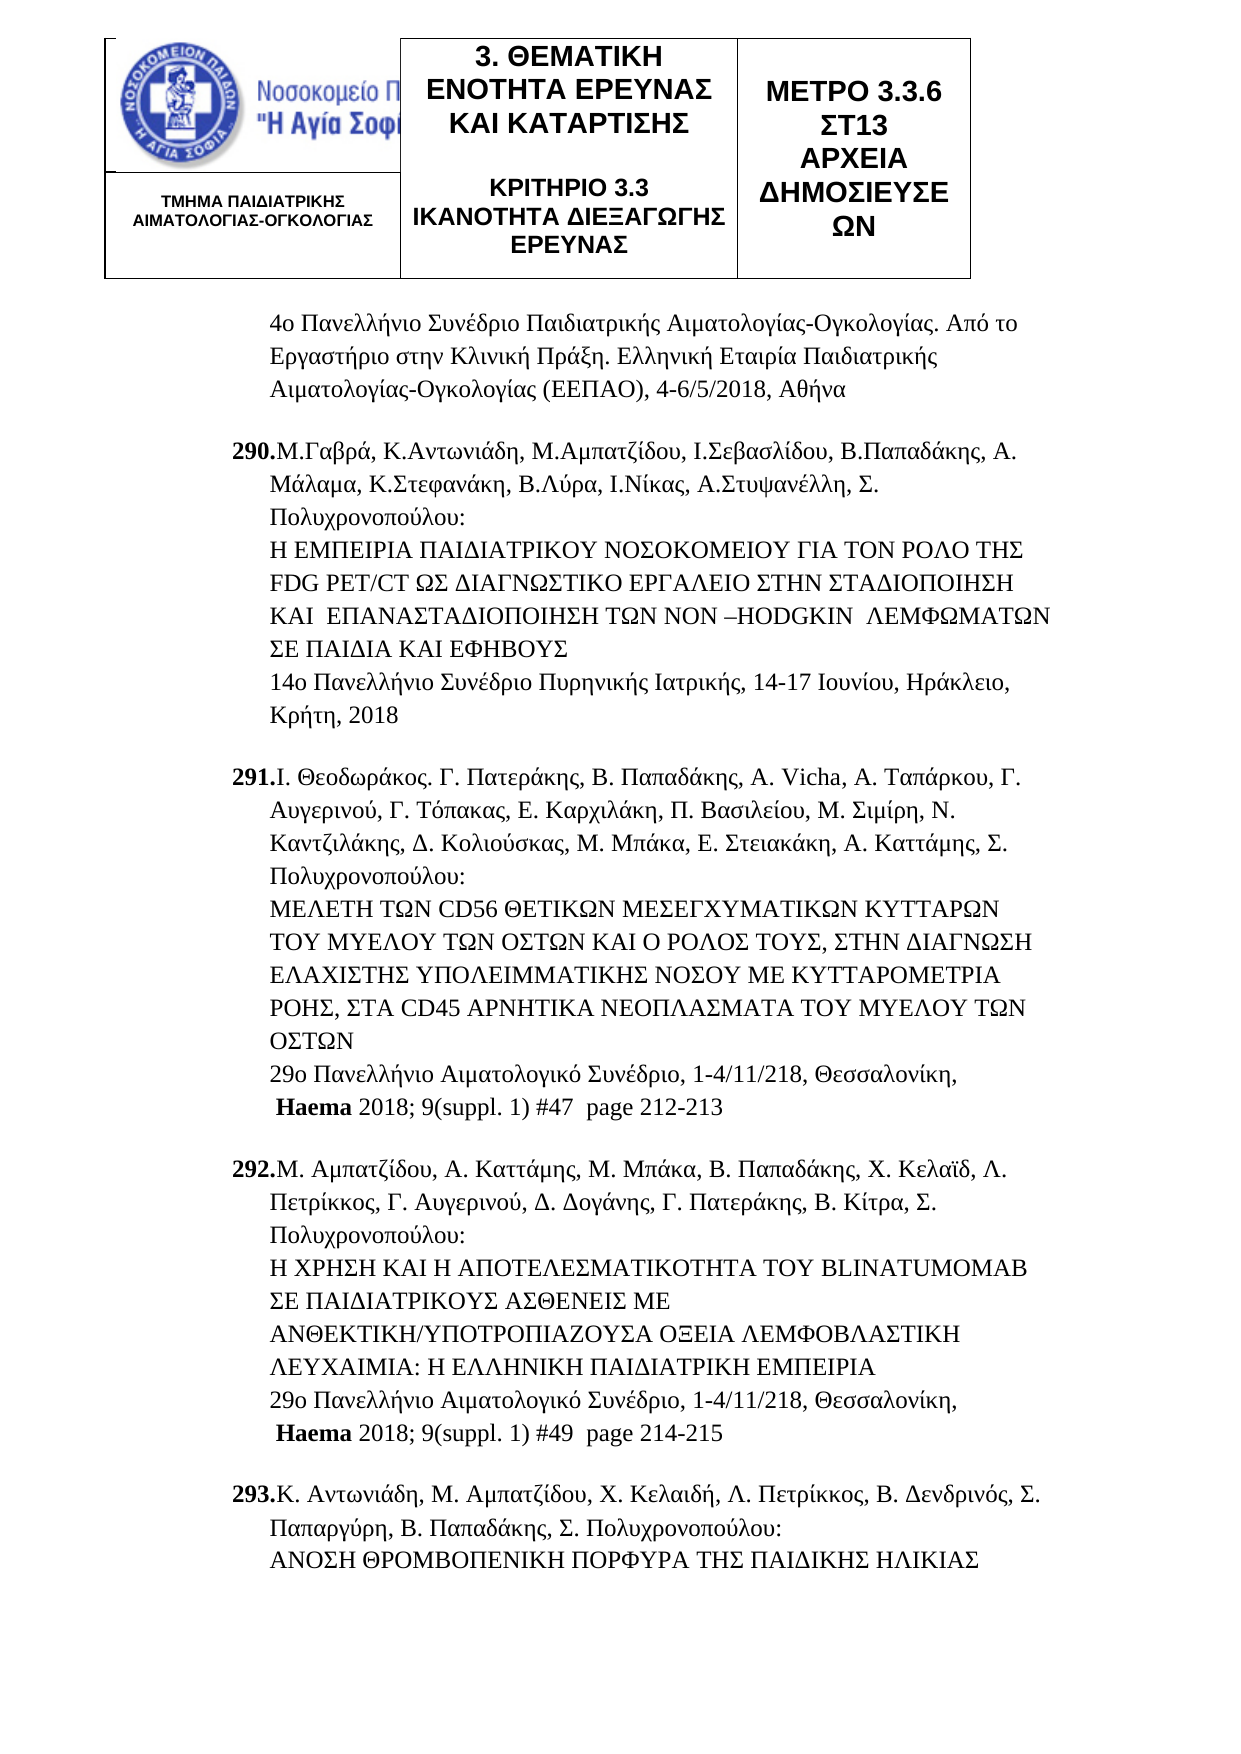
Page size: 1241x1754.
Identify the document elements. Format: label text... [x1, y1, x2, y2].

list Μ. Αμπατζίδου, Α. Καττάμης, Μ. Μπάκα, Β. Παπαδάκης, Χ. Κελαϊδ, Λ. Πετρίκκος, Γ. Αυγερινού, Δ. Δογάνης, Γ. Πατεράκης, Β. Κίτρα, Σ. Πολυχρονοπούλου: H ΧΡΗΣΗ ΚΑΙ Η ΑΠΟΤΕΛΕΣΜΑΤΙΚΟΤΗΤΑ ΤΟΥ BLINATUMOMAB ΣΕ ΠΑΙΔΙΑΤΡΙΚΟΥΣ ΑΣΘΕΝΕΙΣ ΜΕ ΑΝΘΕΚΤΙΚΗ/ΥΠΟΤΡΟΠΙΑΖΟΥΣΑ ΟΞΕΙΑ ΛΕΜΦΟΒΛΑΣΤΙΚΗ ΛΕΥΧΑΙΜΙΑ: H ΕΛΛΗΝΙΚΗ ΠΑΙΔΙΑΤΡΙΚΗ ΕΜΠΕΙΡΙΑ 29ο Πανελλήνιο Αιματολογικό Συνέδριο, 1-4/11/218, Θεσσαλονίκη, Haema 2018; 9(suppl. 1) #49 page 214-215 [232, 1154, 1053, 1447]
list Ι. Θεοδωράκος. Γ. Πατεράκης, Β. Παπαδάκης, Α. Vicha, Α. Ταπάρκου, Γ. Αυγερινού, Γ. Τόπακας, Ε. Καρχιλάκη, Π. Βασιλείου, Μ. Σιμίρη, Ν. Καντζιλάκης, Δ. Κολιούσκας, Μ. Μπάκα, Ε. Στειακάκη, Α. Καττάμης, Σ. Πολυχρονοπούλου: ΜΕΛΕΤΗ ΤΩΝ CD56 ΘΕΤΙΚΩΝ ΜΕΣΕΓΧΥΜΑΤΙΚΩΝ ΚΥΤΤΑΡΩΝ ΤΟΥ ΜΥΕΛΟΥ ΤΩΝ ΟΣΤΩΝ ΚΑΙ Ο ΡΟΛΟΣ ΤΟΥΣ, ΣΤΗΝ ΔΙΑΓΝΩΣΗ ΕΛΑΧΙΣΤΗΣ ΥΠΟΛΕΙΜΜΑΤΙΚΗΣ ΝΟΣΟΥ ΜΕ ΚΥΤΤΑΡΟΜΕΤΡΙΑ ΡΟΗΣ, ΣΤΑ CD45 ΑΡΝΗΤΙΚΑ ΝΕΟΠΛΑΣΜΑΤΑ ΤΟY ΜΥΕΛΟΥ ΤΩΝ ΟΣΤΩΝ 29ο Πανελλήνιο Αιματολογικό Συνέδριο, 1-4/11/218, Θεσσαλονίκη, Haema 2018; 9(suppl. 1) #47 page 212-213 [232, 762, 1053, 1121]
picture [116, 38, 401, 172]
list Μ.Γαβρά, Κ.Αντωνιάδη, Μ.Αμπατζίδου, Ι.Σεβασλίδου, Β.Παπαδάκης, Α. Μάλαμα, Κ.Στεφανάκη, Β.Λύρα, Ι.Νίκας, Α.Στυψανέλλη, Σ. Πολυχρονοπούλου: Η ΕΜΠΕΙΡΙΑ ΠΑΙΔΙΑΤΡΙΚΟΥ ΝΟΣΟΚΟΜΕΙΟΥ ΓΙΑ ΤΟΝ ΡΟΛΟ ΤΗΣ FDG PET/CT ΩΣ ΔΙΑΓΝΩΣΤΙΚΟ ΕΡΓΑΛΕΙΟ ΣΤΗΝ ΣΤΑΔΙΟΠΟΙΗΣΗ ΚΑΙ ΕΠΑΝΑΣΤΑΔΙΟΠΟΙΗΣΗ ΤΩΝ NON –HODGKIN ΛΕΜΦΩΜΑΤΩΝ ΣΕ ΠΑΙΔΙΑ ΚΑΙ ΕΦΗΒΟΥΣ 14ο Πανελλήνιο Συνέδριο Πυρηνικής Ιατρικής, 14-17 Ιουνίου, Ηράκλειο, Κρήτη, 2018 [232, 436, 1053, 729]
